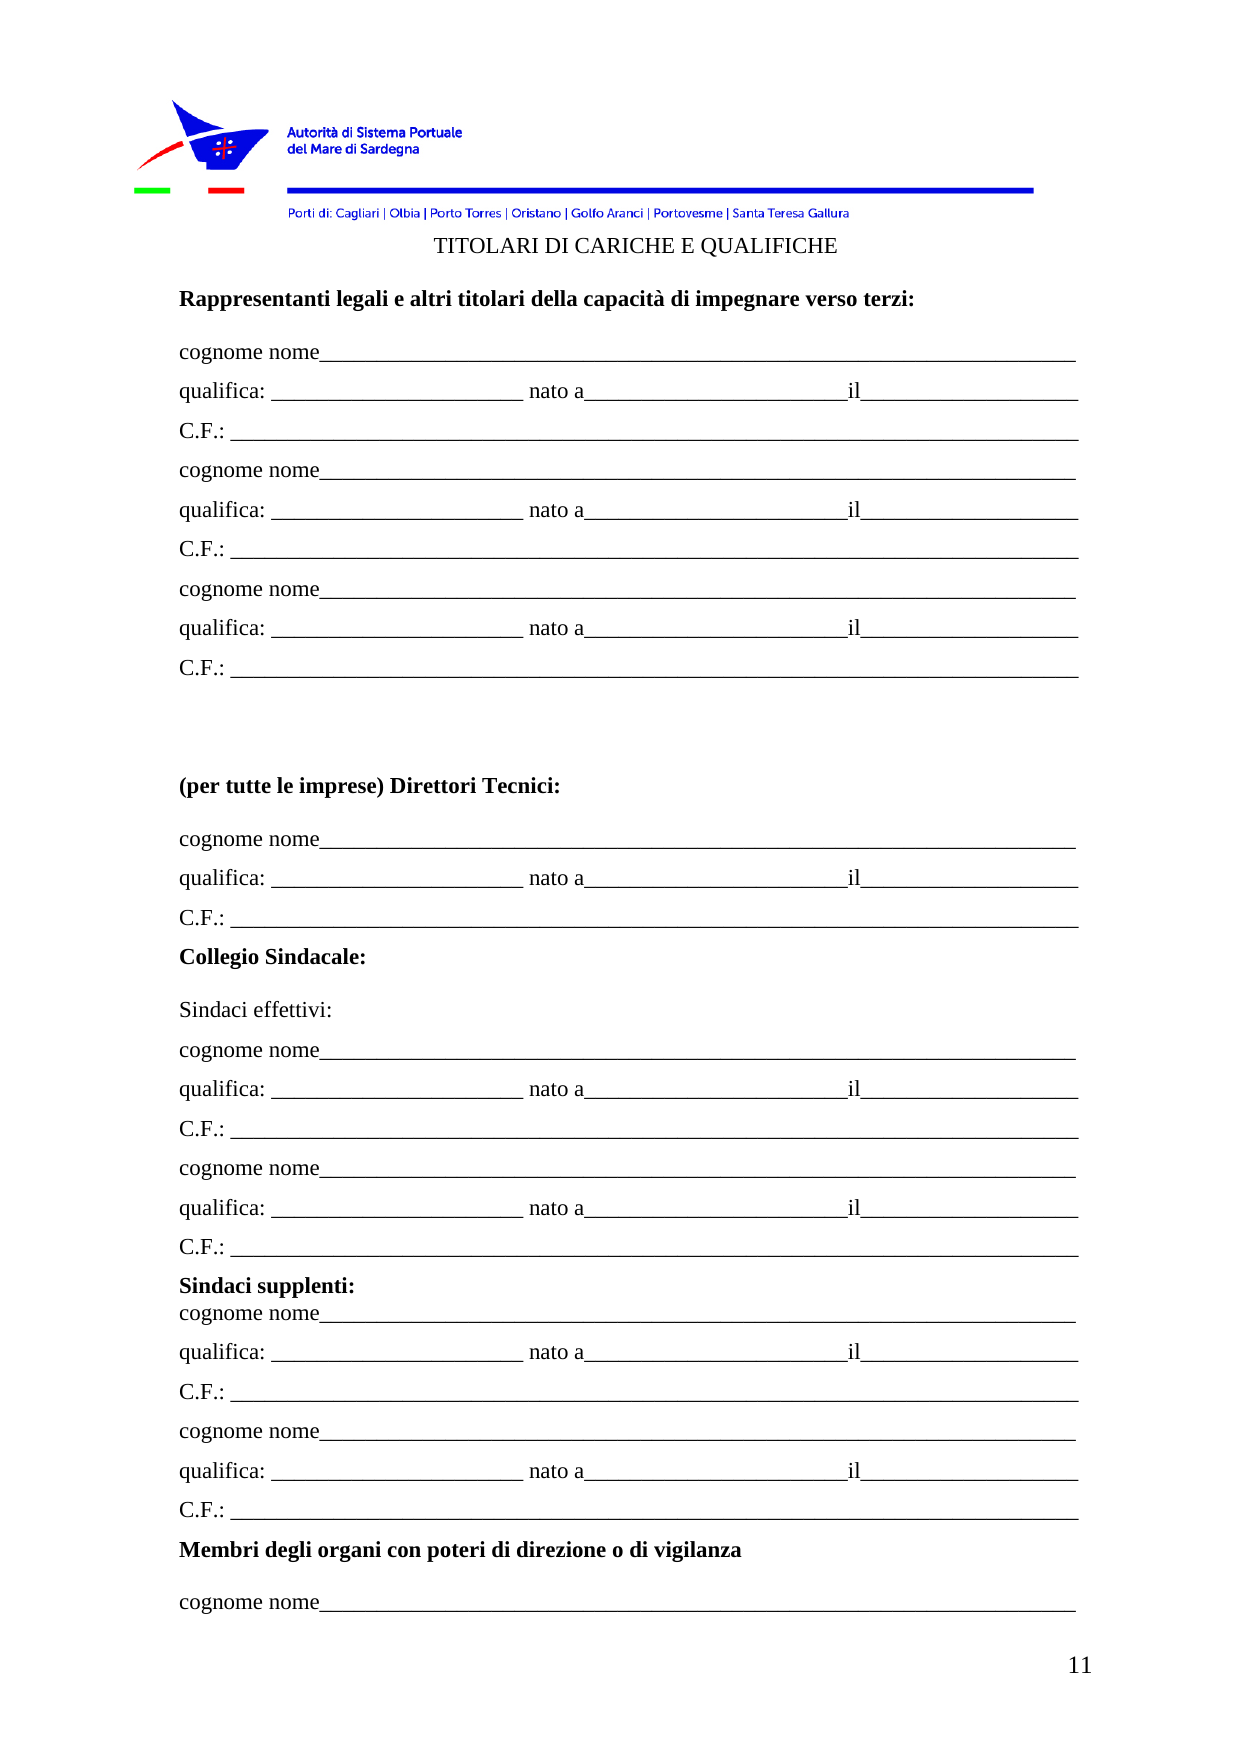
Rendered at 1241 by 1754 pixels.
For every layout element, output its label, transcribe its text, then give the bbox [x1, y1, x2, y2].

text Membri degli organi con poteri di direzione o di vigilanza [179, 1536, 1092, 1562]
text cognome nome__________________________________________________________________ [179, 825, 1085, 851]
text C.F.: __________________________________________________________________________ [179, 1233, 1085, 1259]
text qualifica: ______________________ nato a_______________________il___________________ [179, 614, 1085, 641]
text cognome nome__________________________________________________________________ [179, 456, 1085, 483]
text qualifica: ______________________ nato a_______________________il___________________ [179, 1193, 1085, 1220]
text C.F.: __________________________________________________________________________ [179, 417, 1085, 443]
text C.F.: __________________________________________________________________________ [179, 654, 1085, 680]
text cognome nome__________________________________________________________________ [179, 338, 1085, 364]
text C.F.: __________________________________________________________________________ [179, 1496, 1085, 1523]
text cognome nome__________________________________________________________________ [179, 1299, 1085, 1325]
text cognome nome__________________________________________________________________ [179, 1036, 1085, 1062]
text cognome nome__________________________________________________________________ [179, 1154, 1085, 1180]
text C.F.: __________________________________________________________________________ [179, 535, 1085, 562]
text C.F.: __________________________________________________________________________ [179, 1114, 1085, 1141]
text Sindaci effettivi: [179, 996, 1092, 1022]
text qualifica: ______________________ nato a_______________________il___________________ [179, 1457, 1085, 1483]
text cognome nome__________________________________________________________________ [179, 1588, 1085, 1615]
text Collegio Sindacale: [179, 943, 1092, 970]
text cognome nome__________________________________________________________________ [179, 575, 1085, 601]
text qualifica: ______________________ nato a_______________________il___________________ [179, 496, 1085, 522]
text C.F.: __________________________________________________________________________ [179, 1378, 1085, 1404]
text TITOLARI DI CARICHE E QUALIFICHE [179, 233, 1092, 259]
text qualifica: ______________________ nato a_______________________il___________________ [179, 1338, 1085, 1365]
text Rappresentanti legali e altri titolari della capacità di impegnare verso terzi: [179, 285, 1092, 312]
text (per tutte le imprese) Direttori Tecnici: [179, 772, 1092, 799]
text cognome nome__________________________________________________________________ [179, 1417, 1085, 1444]
text qualifica: ______________________ nato a_______________________il___________________ [179, 377, 1085, 404]
text qualifica: ______________________ nato a_______________________il___________________ [179, 864, 1085, 891]
text qualifica: ______________________ nato a_______________________il___________________ [179, 1075, 1085, 1101]
text C.F.: __________________________________________________________________________ [179, 904, 1085, 930]
picture [88, 75, 1034, 233]
text Sindaci supplenti: [179, 1272, 1092, 1299]
